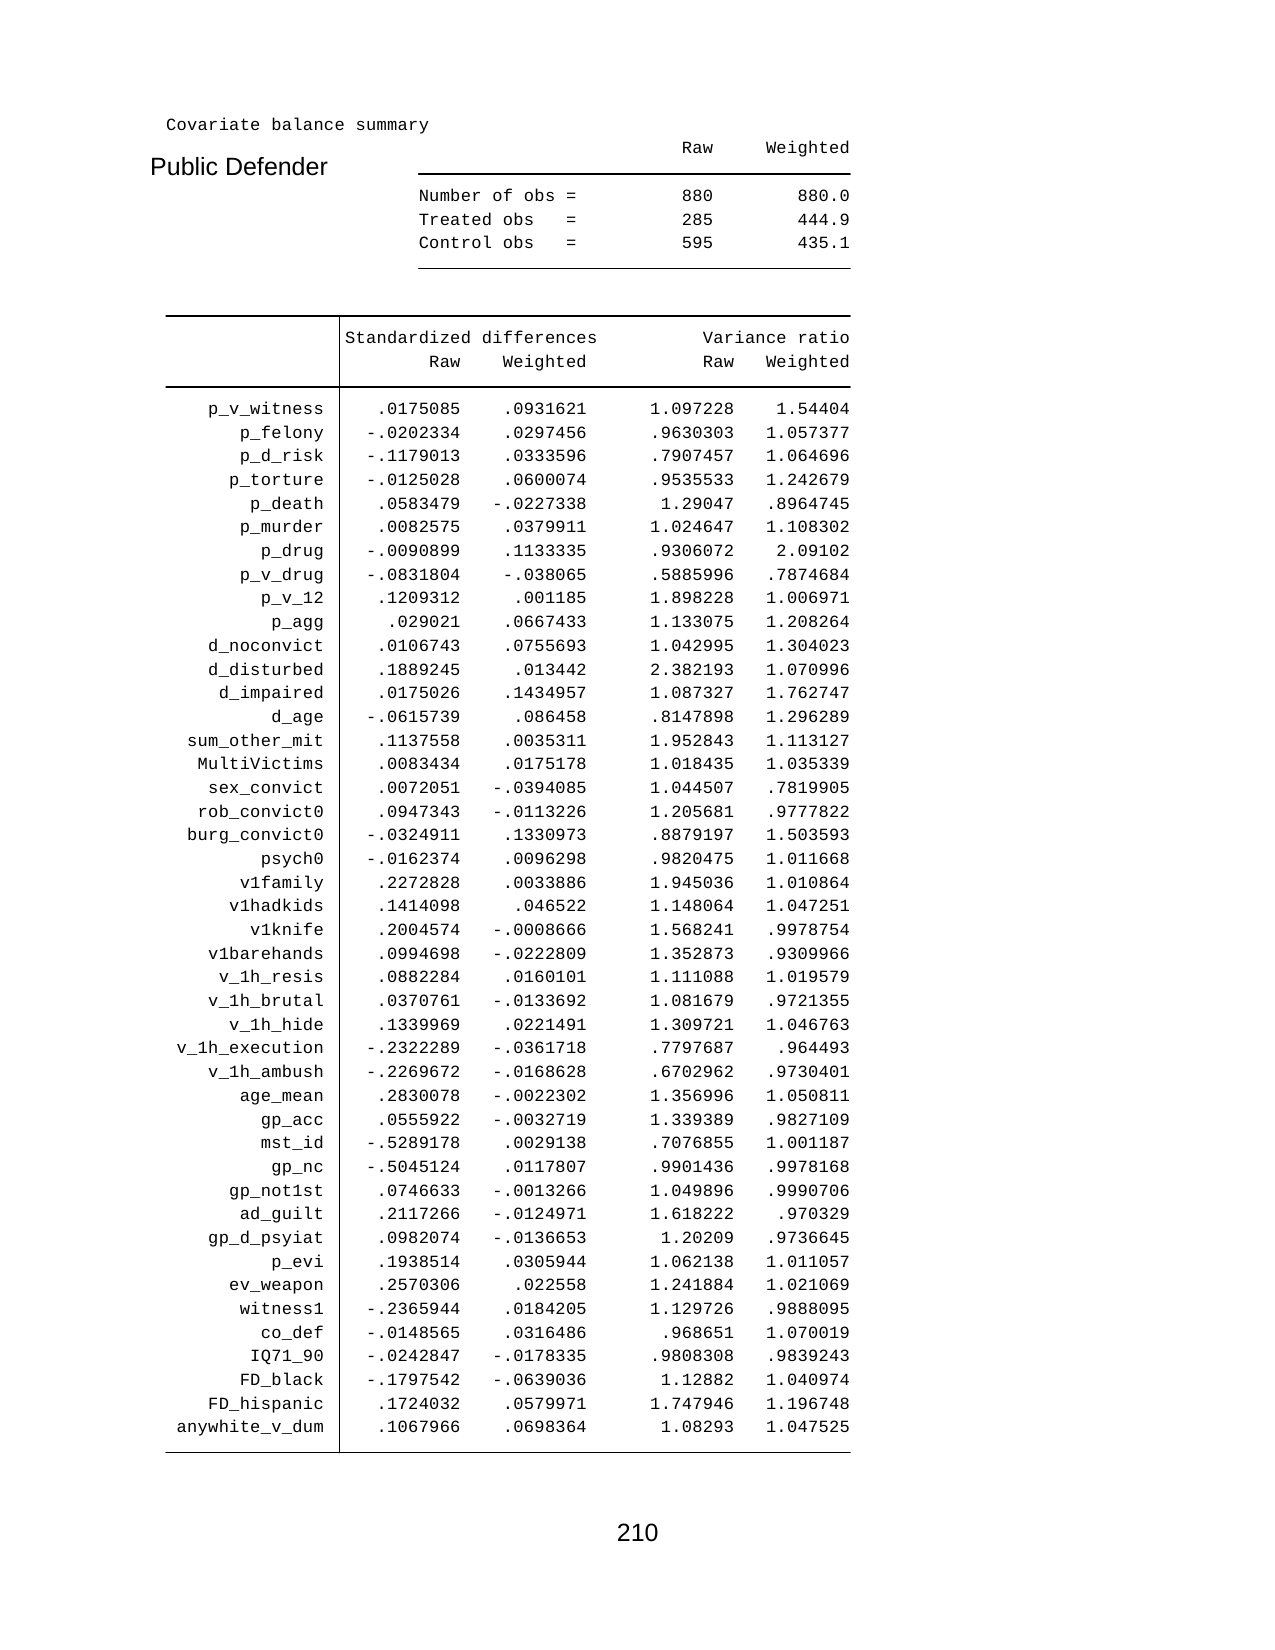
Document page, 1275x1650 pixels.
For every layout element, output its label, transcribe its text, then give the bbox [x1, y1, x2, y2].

text Public Defender [150, 150, 1125, 181]
